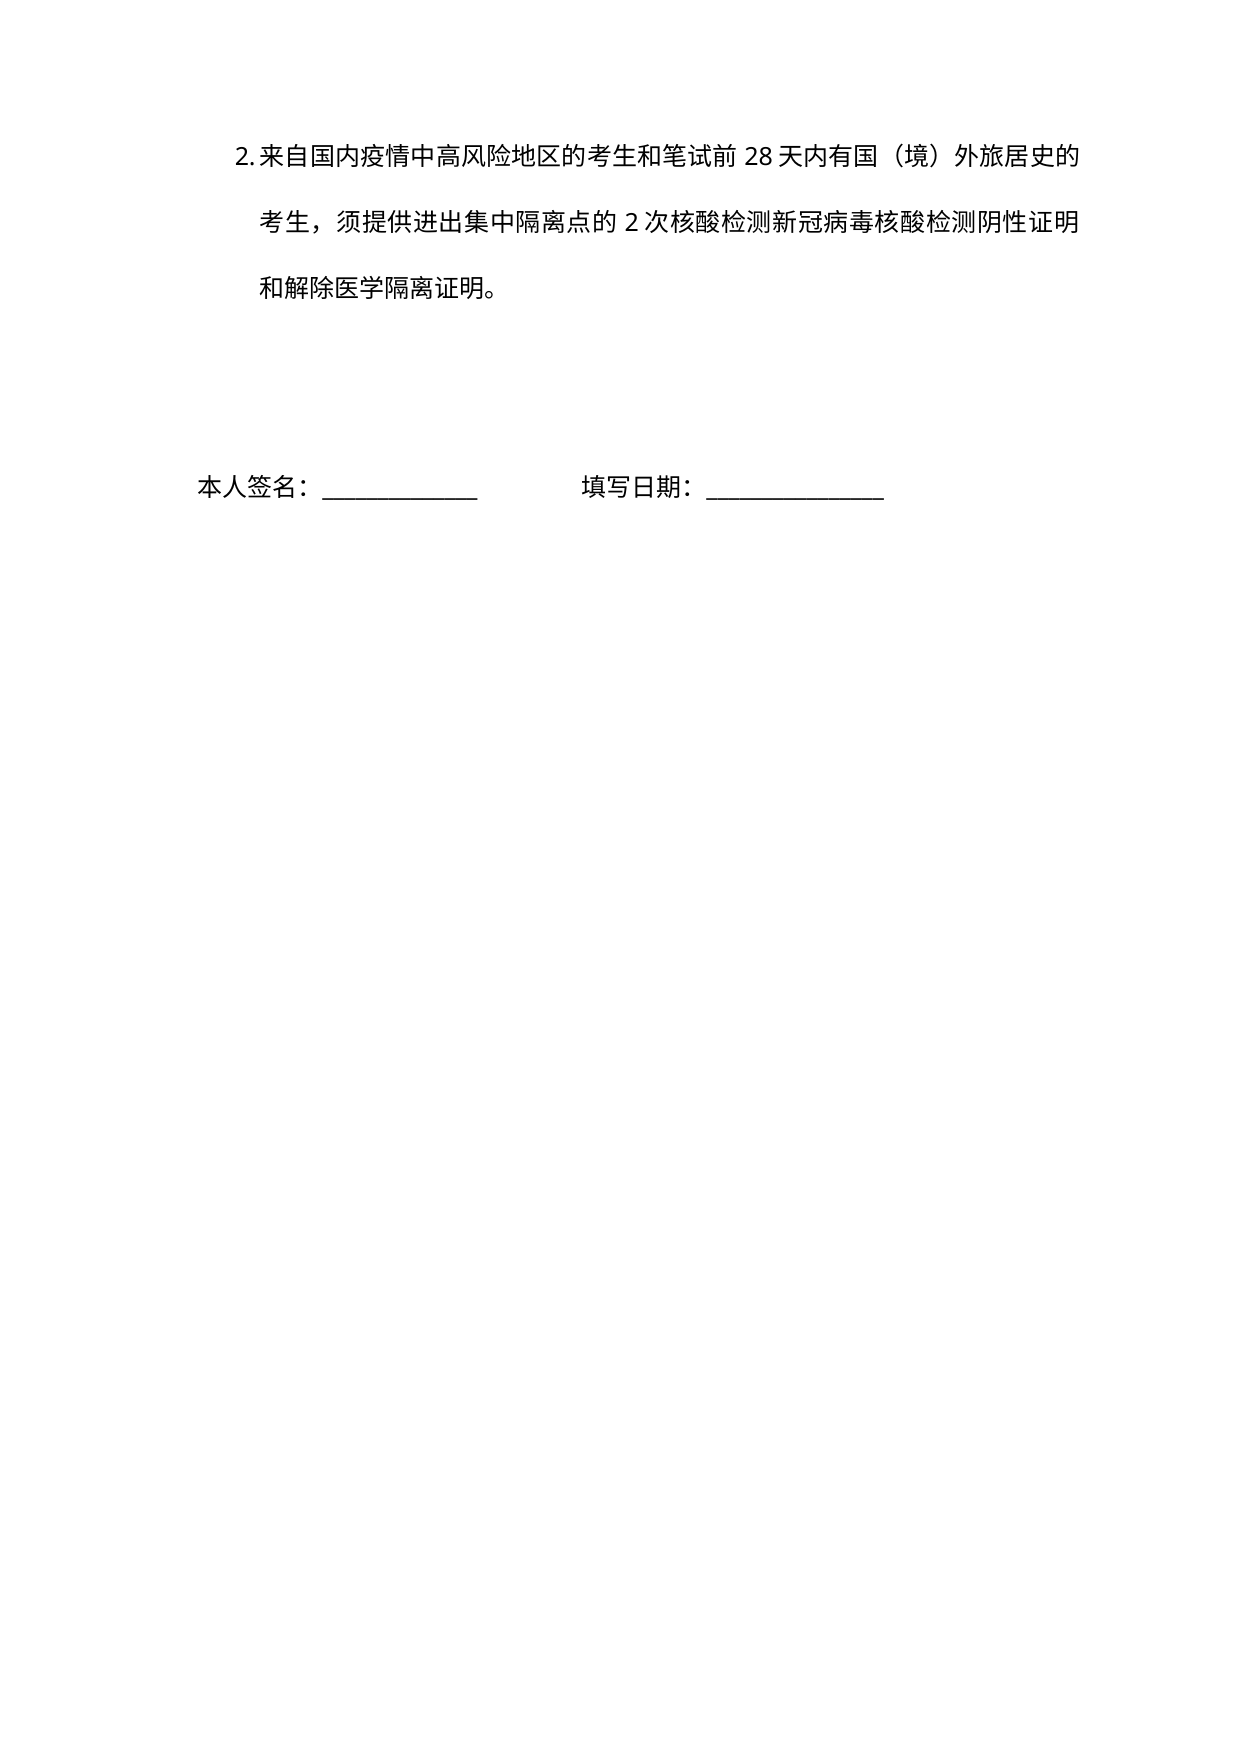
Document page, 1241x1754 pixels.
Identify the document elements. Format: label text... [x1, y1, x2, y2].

text 本人签名：______________ 填写日期：________________ [159, 452, 1081, 518]
list 来自国内疫情中高风险地区的考生和笔试前28天内有国（境）外旅居史的考生，须提供进出集中隔离点的2次核酸检测新冠病毒核酸检测阴性证明和解除医学隔离证明。 [234, 121, 1081, 320]
